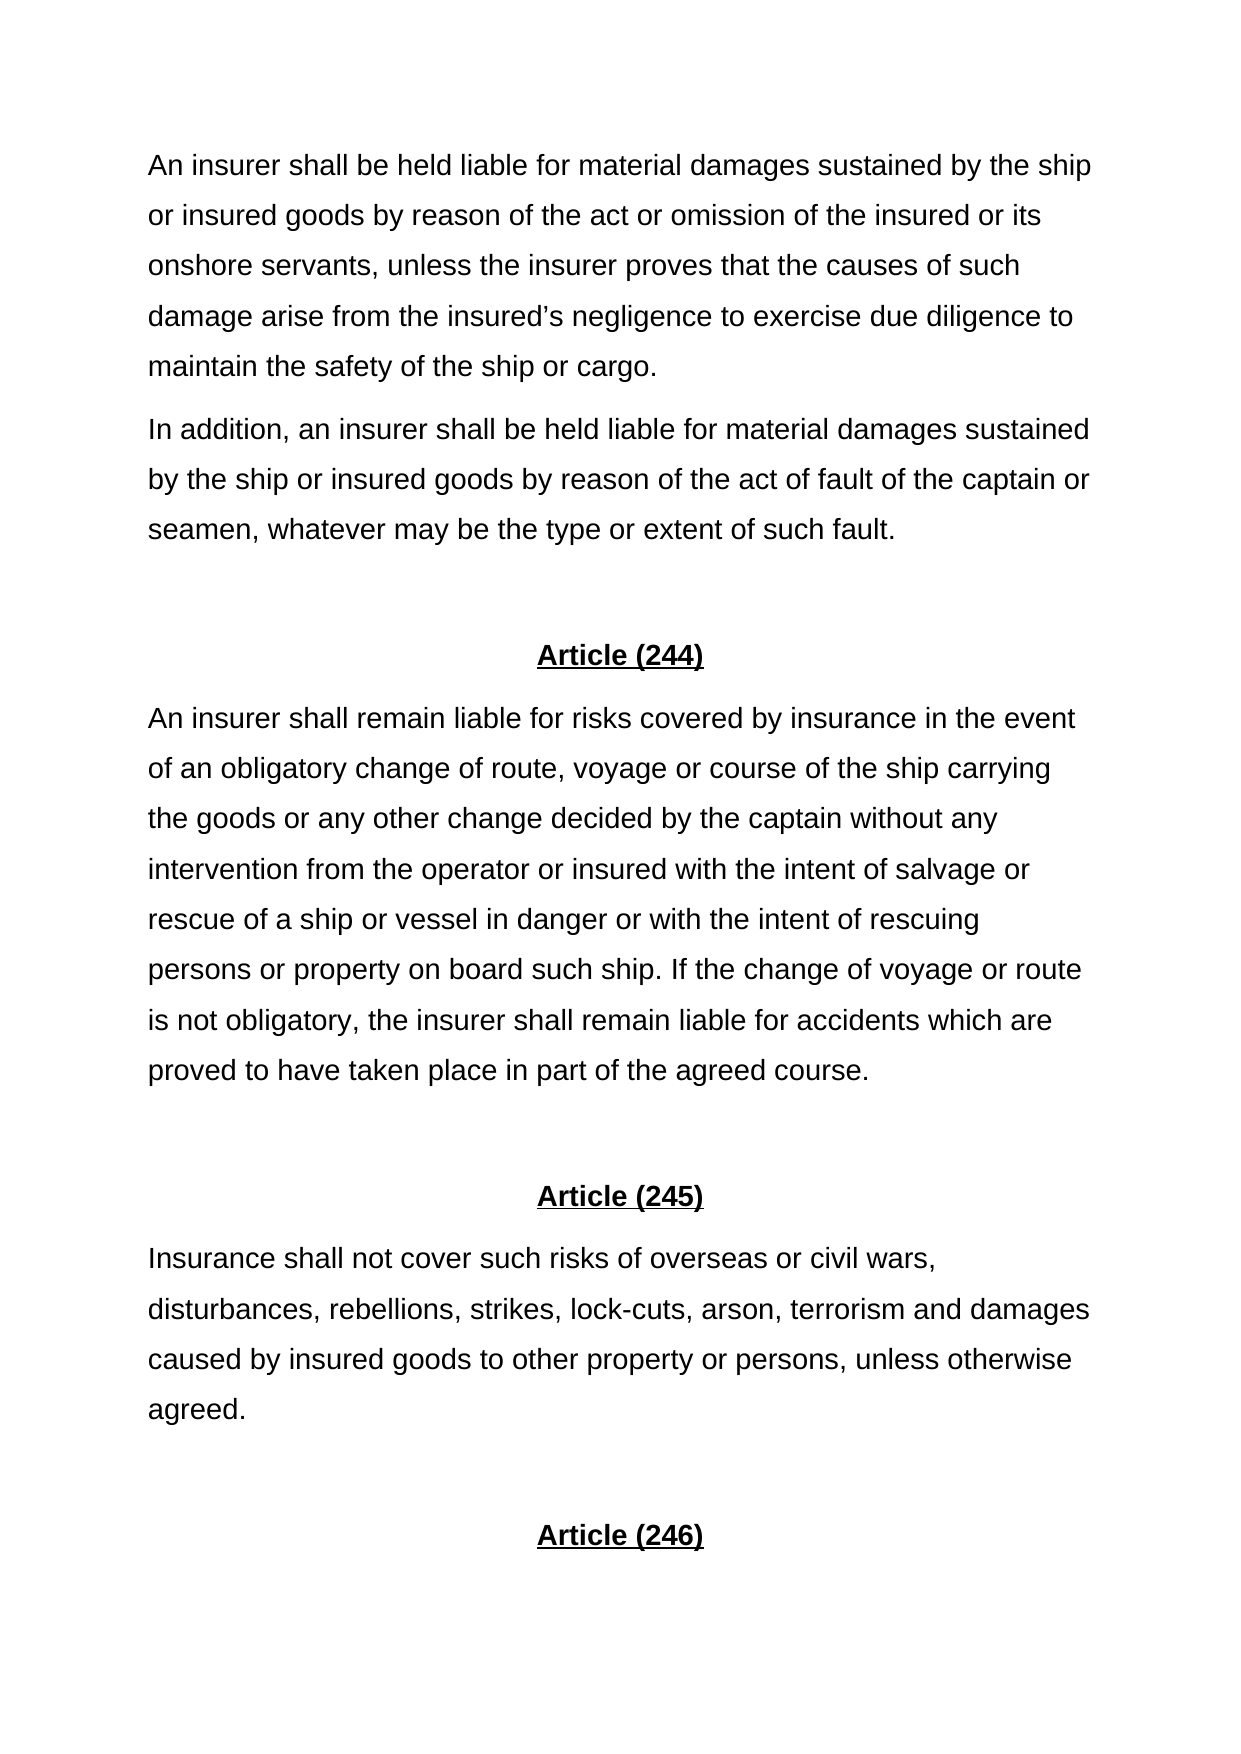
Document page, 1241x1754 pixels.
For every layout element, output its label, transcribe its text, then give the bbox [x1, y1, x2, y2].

text Insurance shall not cover such risks of overseas or civil wars, disturbances, rebellions, strikes, lock-cuts, arson, terrorism and damages caused by insured goods to other property or persons, unless otherwise agreed. [148, 1241, 1093, 1426]
text In addition, an insurer shall be held liable for material damages sustained by the ship or insured goods by reason of the act of fault of the captain or seamen, whatever may be the type or extent of such fault. [148, 412, 1093, 546]
text An insurer shall be held liable for material damages sustained by the ship or insured goods by reason of the act or omission of the insured or its onshore servants, unless the insurer proves that the causes of such damage arise from the insured’s negligence to exercise due diligence to maintain the safety of the ship or cargo. [148, 148, 1093, 382]
text An insurer shall remain liable for risks covered by insurance in the event of an obligatory change of route, voyage or course of the ship carrying the goods or any other change decided by the captain without any intervention from the operator or insured with the intent of salvage or rescue of a ship or vessel in danger or with the intent of rescuing persons or property on board such ship. If the change of voyage or route is not obligatory, the insurer shall remain liable for accidents which are proved to have taken place in part of the agreed course. [148, 701, 1093, 1086]
text Article (244) [148, 638, 1093, 671]
text Article (245) [148, 1178, 1093, 1212]
text Article (246) [148, 1518, 1093, 1551]
